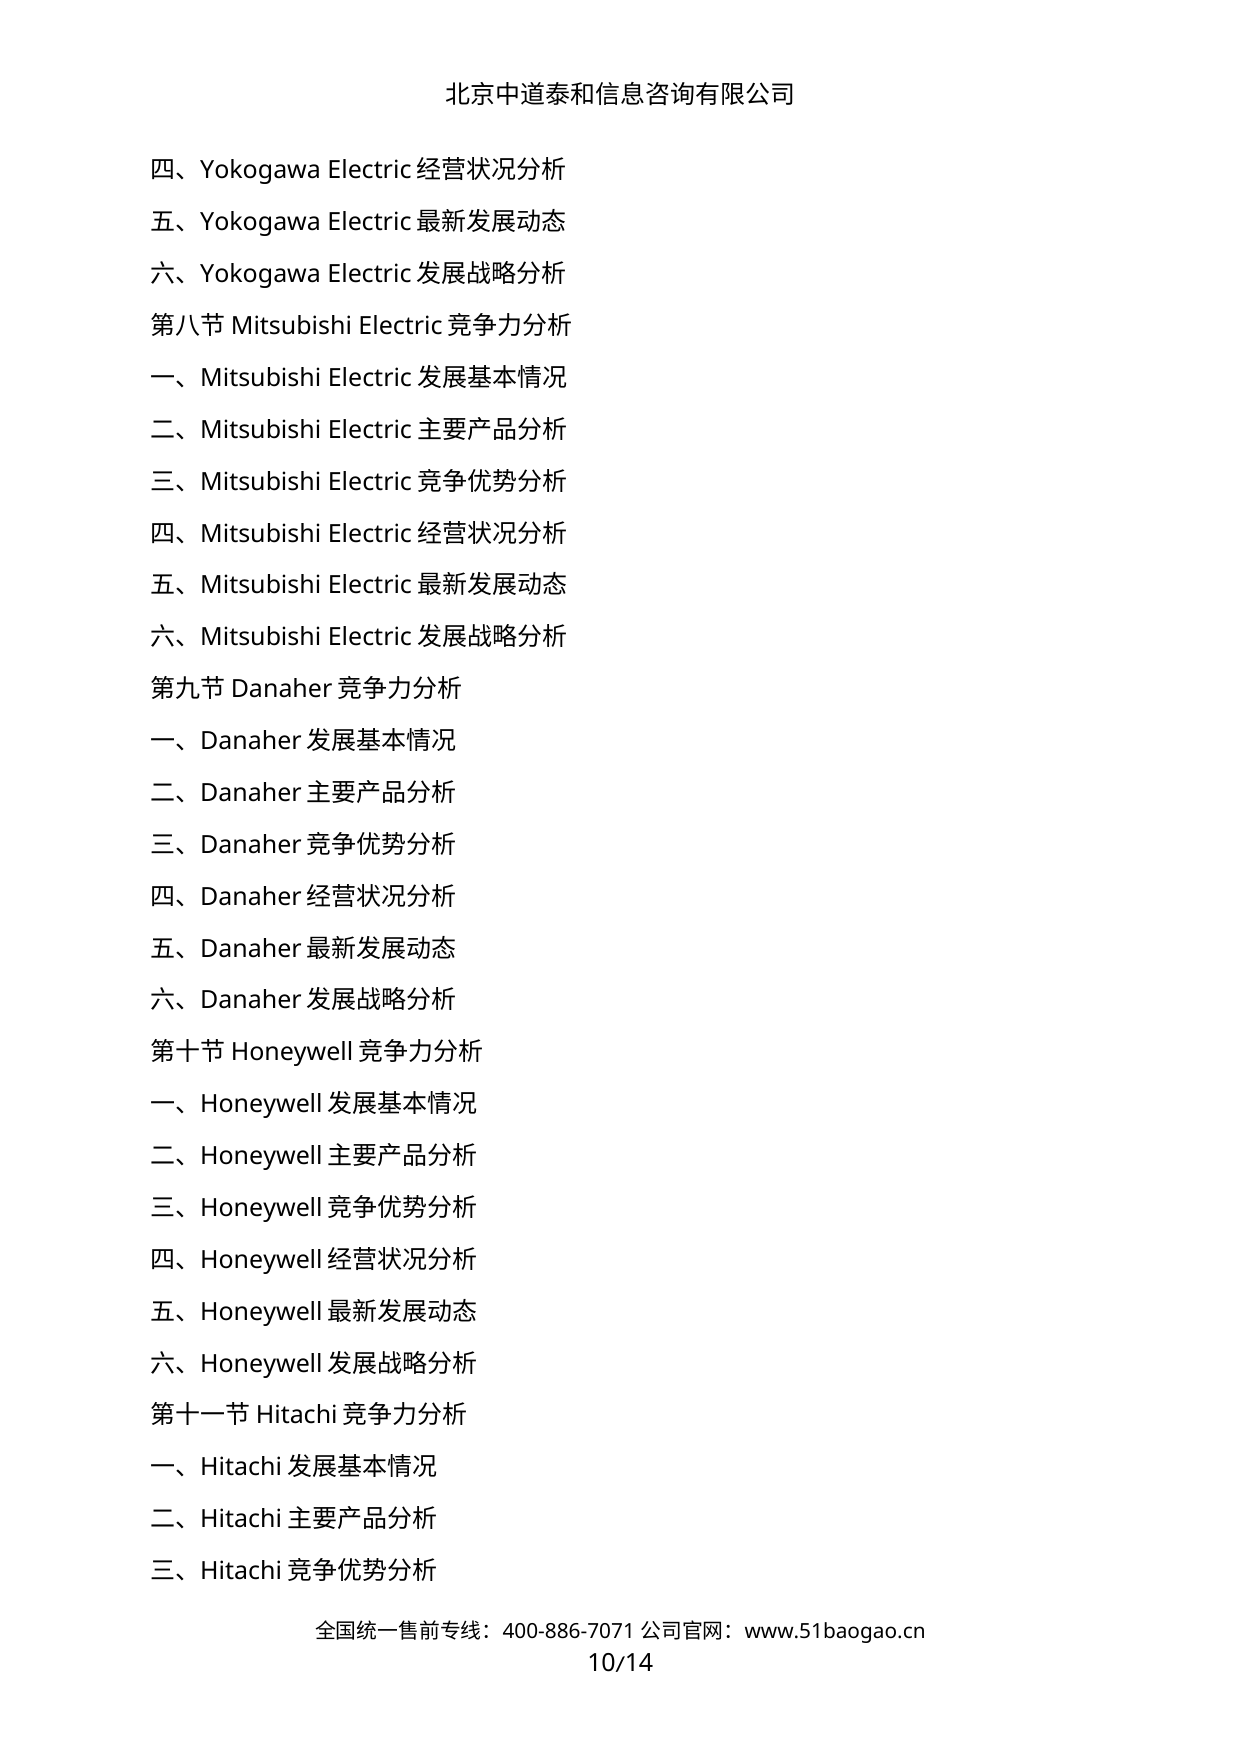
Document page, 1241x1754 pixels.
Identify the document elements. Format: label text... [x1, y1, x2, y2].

text 三、Danaher竞争优势分析 [150, 824, 1090, 861]
text 一、Honeywell发展基本情况 [150, 1084, 1090, 1120]
text 六、Mitsubishi Electric发展战略分析 [150, 617, 1090, 653]
text 四、Mitsubishi Electric经营状况分析 [150, 513, 1090, 549]
text 二、Mitsubishi Electric主要产品分析 [150, 409, 1090, 446]
text 三、Honeywell竞争优势分析 [150, 1187, 1090, 1224]
text 第十一节 Hitachi竞争力分析 [150, 1395, 1090, 1431]
text 四、Honeywell经营状况分析 [150, 1239, 1090, 1276]
text 五、Honeywell最新发展动态 [150, 1291, 1090, 1327]
text 第九节 Danaher竞争力分析 [150, 669, 1090, 705]
text 三、Mitsubishi Electric竞争优势分析 [150, 461, 1090, 497]
text 五、Yokogawa Electric最新发展动态 [150, 202, 1090, 238]
text 四、Yokogawa Electric经营状况分析 [150, 150, 1090, 186]
text 二、Hitachi主要产品分析 [150, 1499, 1090, 1535]
text 六、Yokogawa Electric发展战略分析 [150, 254, 1090, 290]
text 五、Danaher最新发展动态 [150, 928, 1090, 964]
text 第八节 Mitsubishi Electric竞争力分析 [150, 306, 1090, 342]
text 六、Honeywell发展战略分析 [150, 1343, 1090, 1379]
text 一、Mitsubishi Electric发展基本情况 [150, 357, 1090, 394]
text 一、Hitachi发展基本情况 [150, 1447, 1090, 1483]
text 一、Danaher发展基本情况 [150, 721, 1090, 757]
text 二、Honeywell主要产品分析 [150, 1136, 1090, 1172]
text 四、Danaher经营状况分析 [150, 876, 1090, 912]
text 第十节 Honeywell竞争力分析 [150, 1032, 1090, 1068]
text 六、Danaher发展战略分析 [150, 980, 1090, 1016]
text 二、Danaher主要产品分析 [150, 772, 1090, 809]
text 三、Hitachi竞争优势分析 [150, 1551, 1090, 1587]
text 五、Mitsubishi Electric最新发展动态 [150, 565, 1090, 601]
